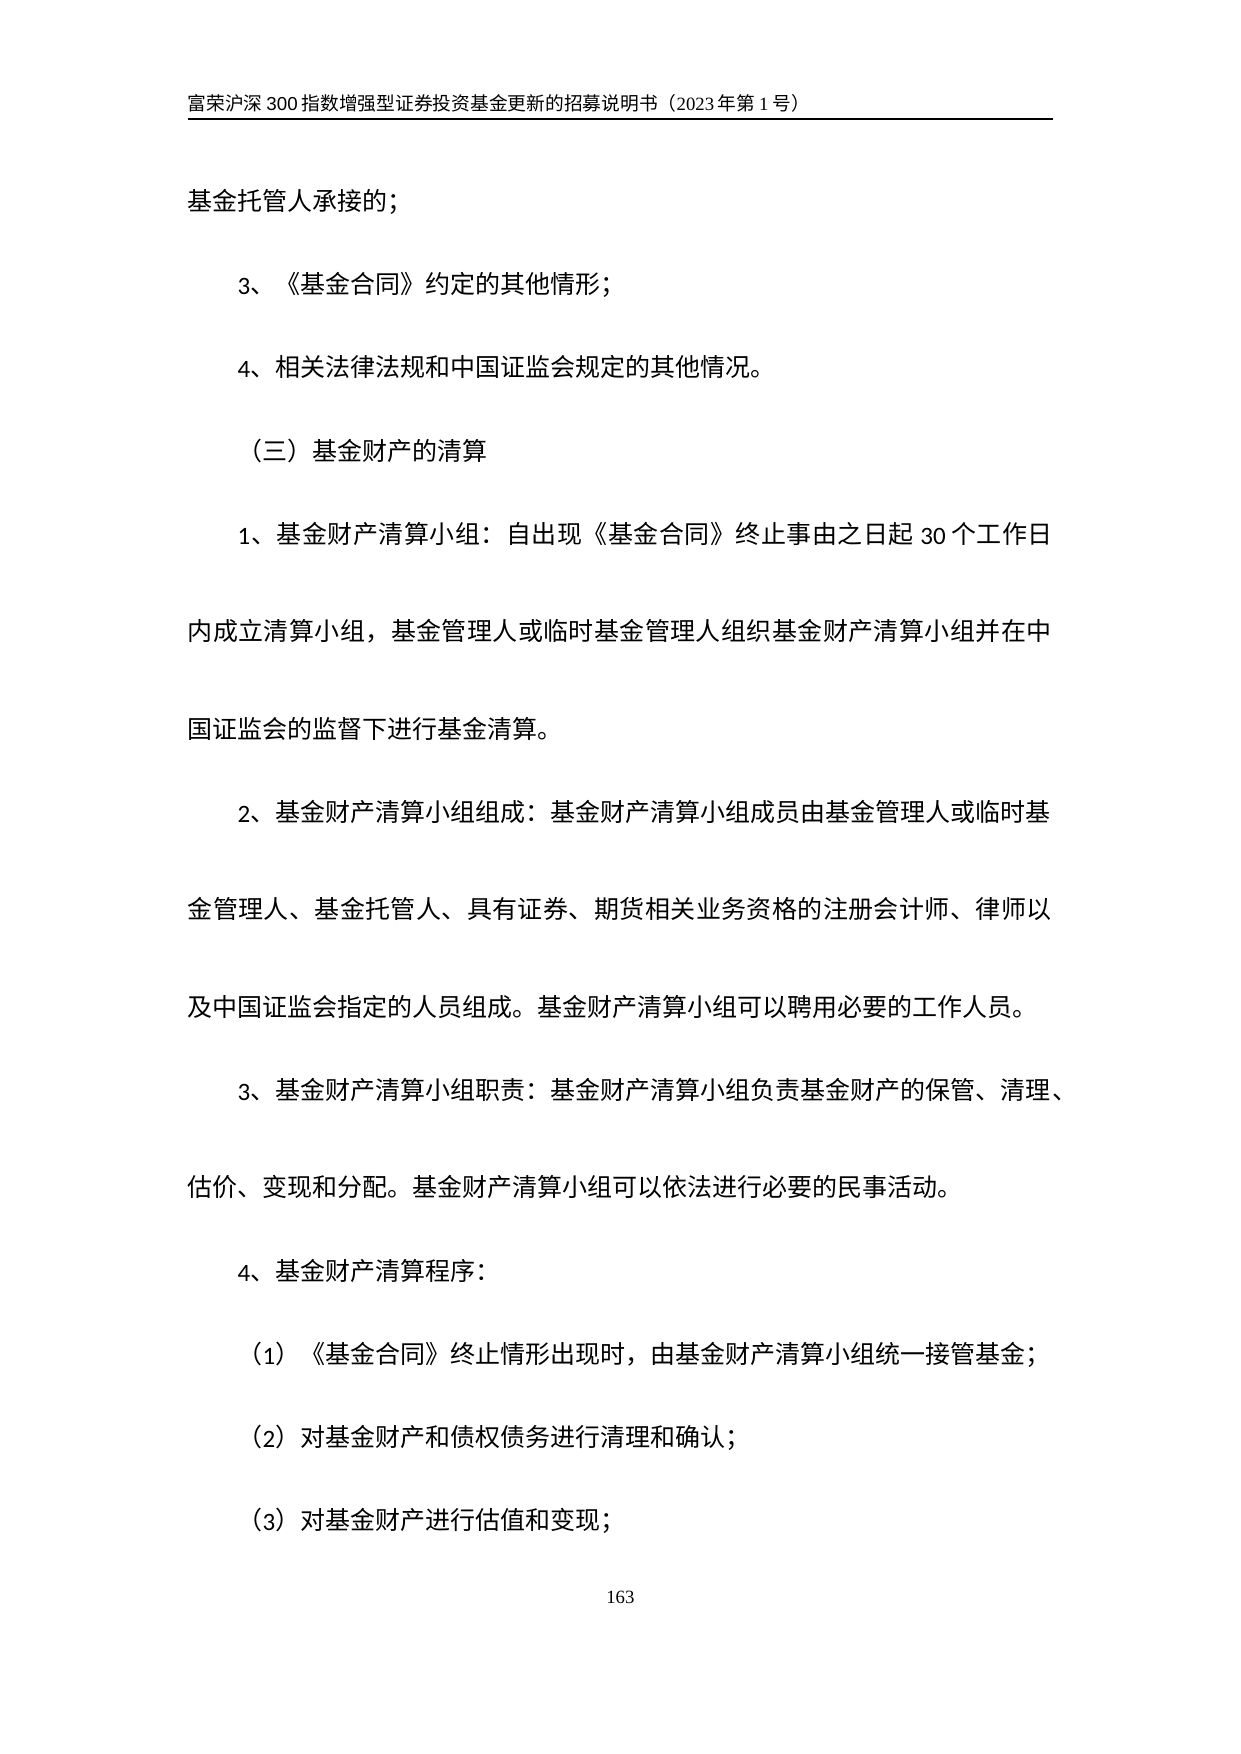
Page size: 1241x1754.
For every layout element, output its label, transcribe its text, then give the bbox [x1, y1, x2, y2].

text 1、基金财产清算小组：自出现《基金合同》终止事由之日起30个工作日内成立清算小组，基金管理人或临时基金管理人组织基金财产清算小组并在中国证监会的监督下进行基金清算。 [187, 485, 1053, 745]
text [187, 153, 1053, 218]
text 2、基金财产清算小组组成：基金财产清算小组成员由基金管理人或临时基金管理人、基金托管人、具有证券、期货相关业务资格的注册会计师、律师以及中国证监会指定的人员组成。基金财产清算小组可以聘用必要的工作人员。 [187, 763, 1053, 1023]
text （2）对基金财产和债权债务进行清理和确认； [187, 1388, 1053, 1453]
text 4、相关法律法规和中国证监会规定的其他情况。 [187, 319, 1053, 384]
text （三）基金财产的清算 [187, 402, 1053, 467]
text 3、基金财产清算小组职责：基金财产清算小组负责基金财产的保管、清理、估价、变现和分配。基金财产清算小组可以依法进行必要的民事活动。 [187, 1042, 1053, 1204]
text 4、基金财产清算程序： [187, 1222, 1053, 1287]
text 3、《基金合同》约定的其他情形； [187, 236, 1053, 301]
text （3）对基金财产进行估值和变现； [187, 1472, 1053, 1537]
text （1）《基金合同》终止情形出现时，由基金财产清算小组统一接管基金； [187, 1305, 1053, 1370]
